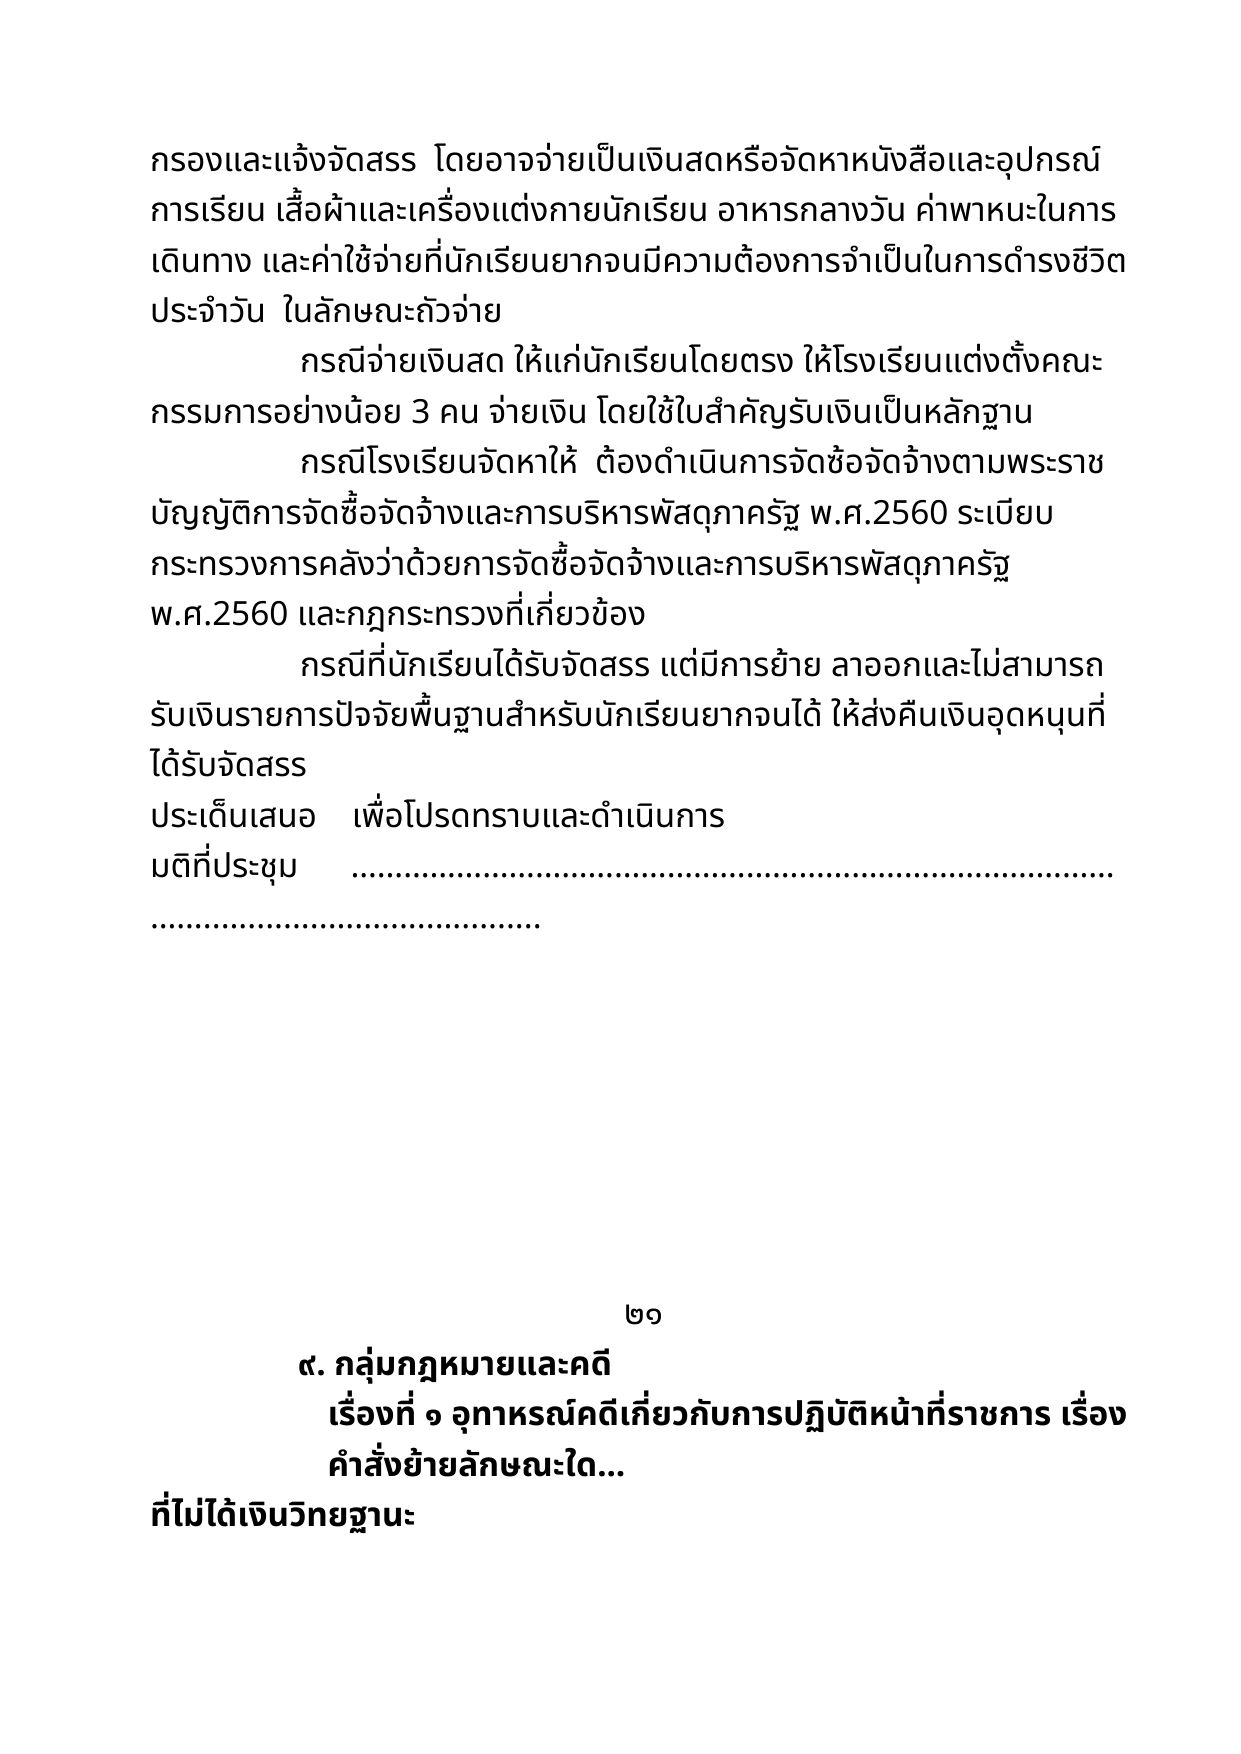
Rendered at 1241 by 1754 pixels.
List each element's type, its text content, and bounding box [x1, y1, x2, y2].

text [150, 136, 1137, 337]
text มติที่ประชุม …………………………………………………………………………………...................................... [150, 842, 1137, 943]
text ประเด็นเสนอ เพื่อโปรดทราบและดำเนินการ [150, 792, 1137, 842]
text เรื่องที่ ๑ อุทาหรณ์คดีเกี่ยวกับการปฏิบัติหน้าที่ราชการ เรื่อง คําสั่งย้ายลักษณะใด… [327, 1390, 1137, 1491]
text กรณีที่นักเรียนได้รับจัดสรร แต่มีการย้าย ลาออกและไม่สามารถรับเงินรายการปัจจัยพื้นฐานสำหรับนักเรียนยากจนได้ ให้ส่งคืนเงินอุดหนุนที่ได้รับจัดสรร [150, 641, 1137, 792]
text ๙. กลุ่มกฎหมายและคดี [150, 1340, 1137, 1390]
text กรณีจ่ายเงินสด ให้แก่นักเรียนโดยตรง ให้โรงเรียนแต่งตั้งคณะกรรมการอย่างน้อย 3 คน จ่ายเงิน โดยใช้ใบสำคัญรับเงินเป็นหลักฐาน [150, 337, 1137, 438]
text ๒๑ [150, 1289, 1137, 1340]
text กรณีโรงเรียนจัดหาให้ ต้องดำเนินการจัดซ้อจัดจ้างตามพระราชบัญญัติการจัดซื้อจัดจ้างและการบริหารพัสดุภาครัฐ พ.ศ.2560 ระเบียบกระทรวงการคลังว่าด้วยการจัดซื้อจัดจ้างและการบริหารพัสดุภาครัฐ พ.ศ.2560 และกฎกระทรวงที่เกี่ยวข้อง [150, 438, 1137, 641]
text ที่ไม่ได้เงินวิทยฐานะ [150, 1491, 1137, 1542]
